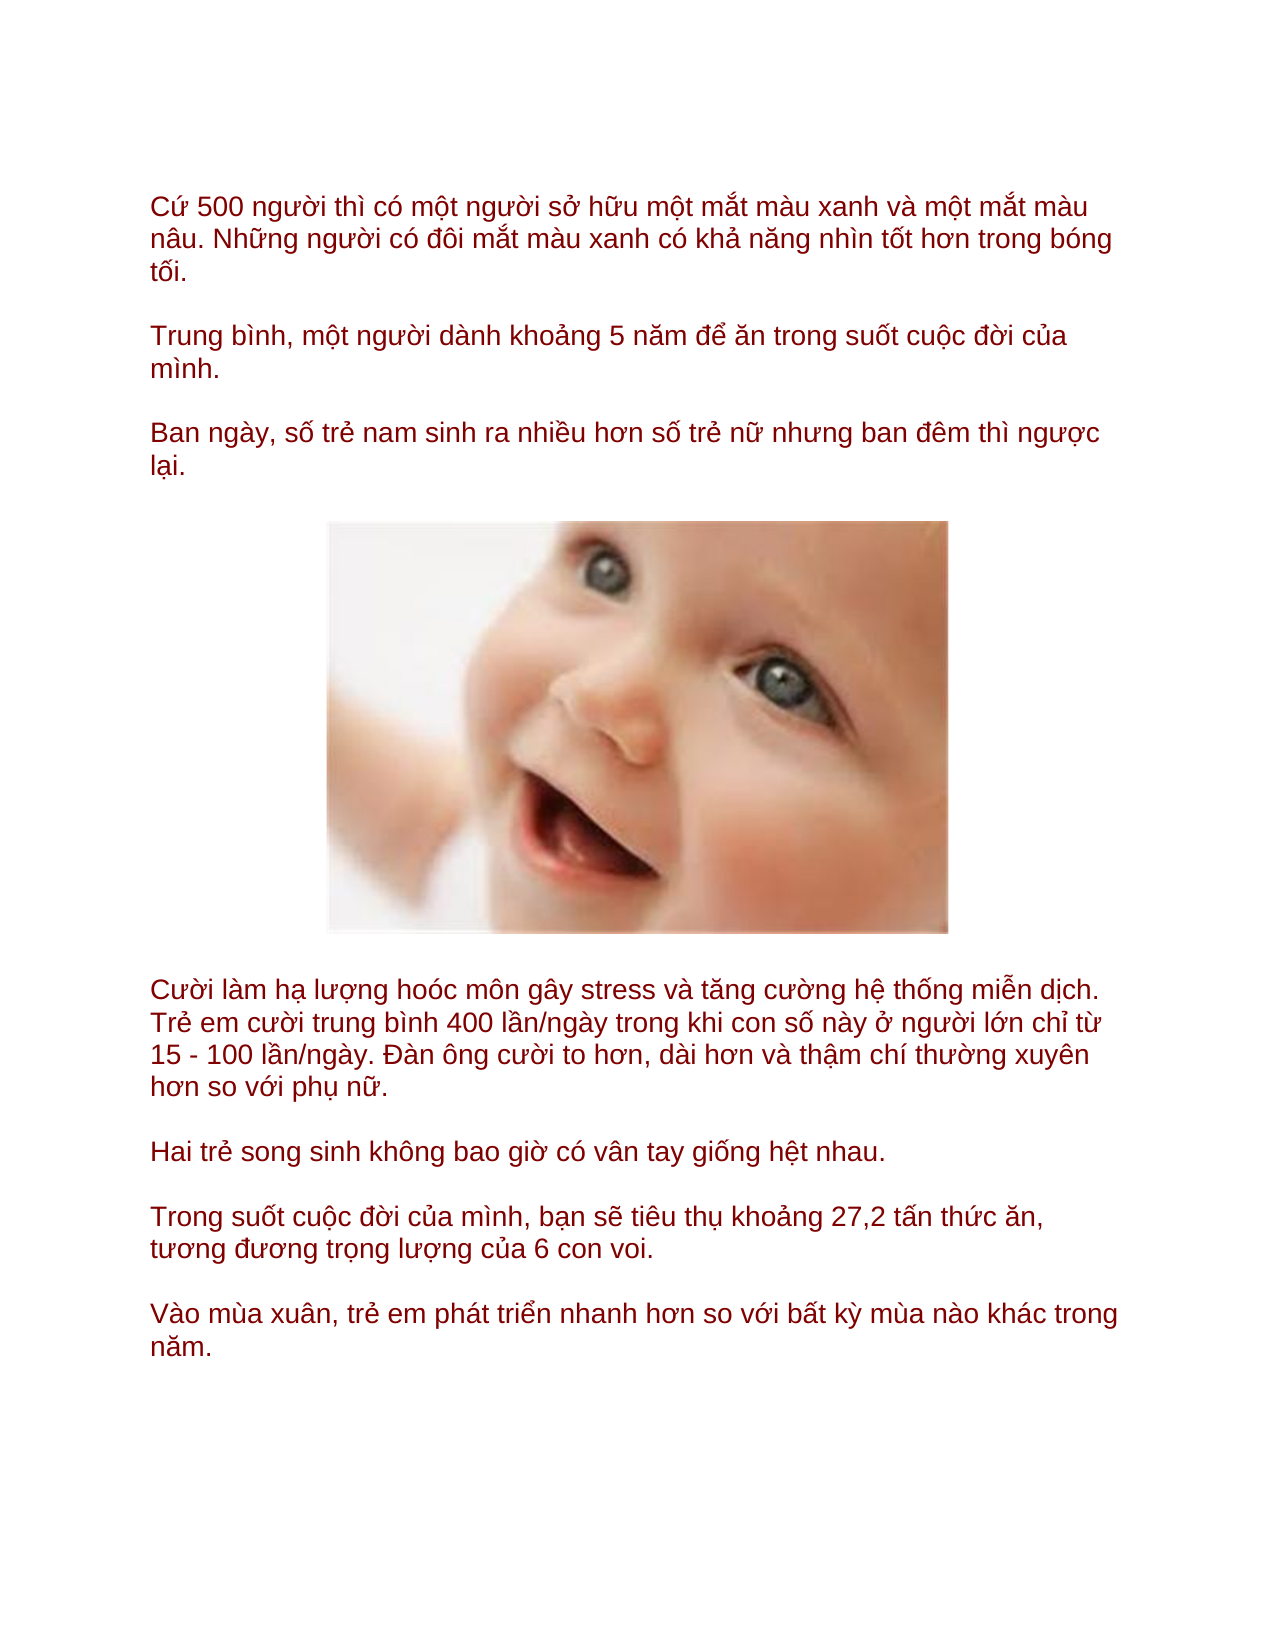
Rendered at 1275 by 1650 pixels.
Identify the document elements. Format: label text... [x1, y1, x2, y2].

text Cứ 500 người thì có một người sở hữu một mắt màu xanh và một mắt màu nâu. Những người có đôi mắt màu xanh có khả năng nhìn tốt hơn trong bóng tối. Trung bình, một người dành khoảng 5 năm để ăn trong suốt cuộc đời của mình. Ban ngày, số trẻ nam sinh ra nhiều hơn số trẻ nữ nhưng ban đêm thì ngược lại. [150, 150, 1125, 481]
picture [326, 521, 949, 934]
text Cười làm hạ lượng hoóc môn gây stress và tăng cường hệ thống miễn dịch. Trẻ em cười trung bình 400 lần/ngày trong khi con số này ở người lớn chỉ từ 15 - 100 lần/ngày. Đàn ông cười to hơn, dài hơn và thậm chí thường xuyên hơn so với phụ nữ. Hai trẻ song sinh không bao giờ có vân tay giống hệt nhau. Trong suốt cuộc đời của mình, bạn sẽ tiêu thụ khoảng 27,2 tấn thức ăn, tương đương trọng lượng của 6 con voi. Vào mùa xuân, trẻ em phát triển nhanh hơn so với bất kỳ mùa nào khác trong năm. [150, 933, 1125, 1362]
